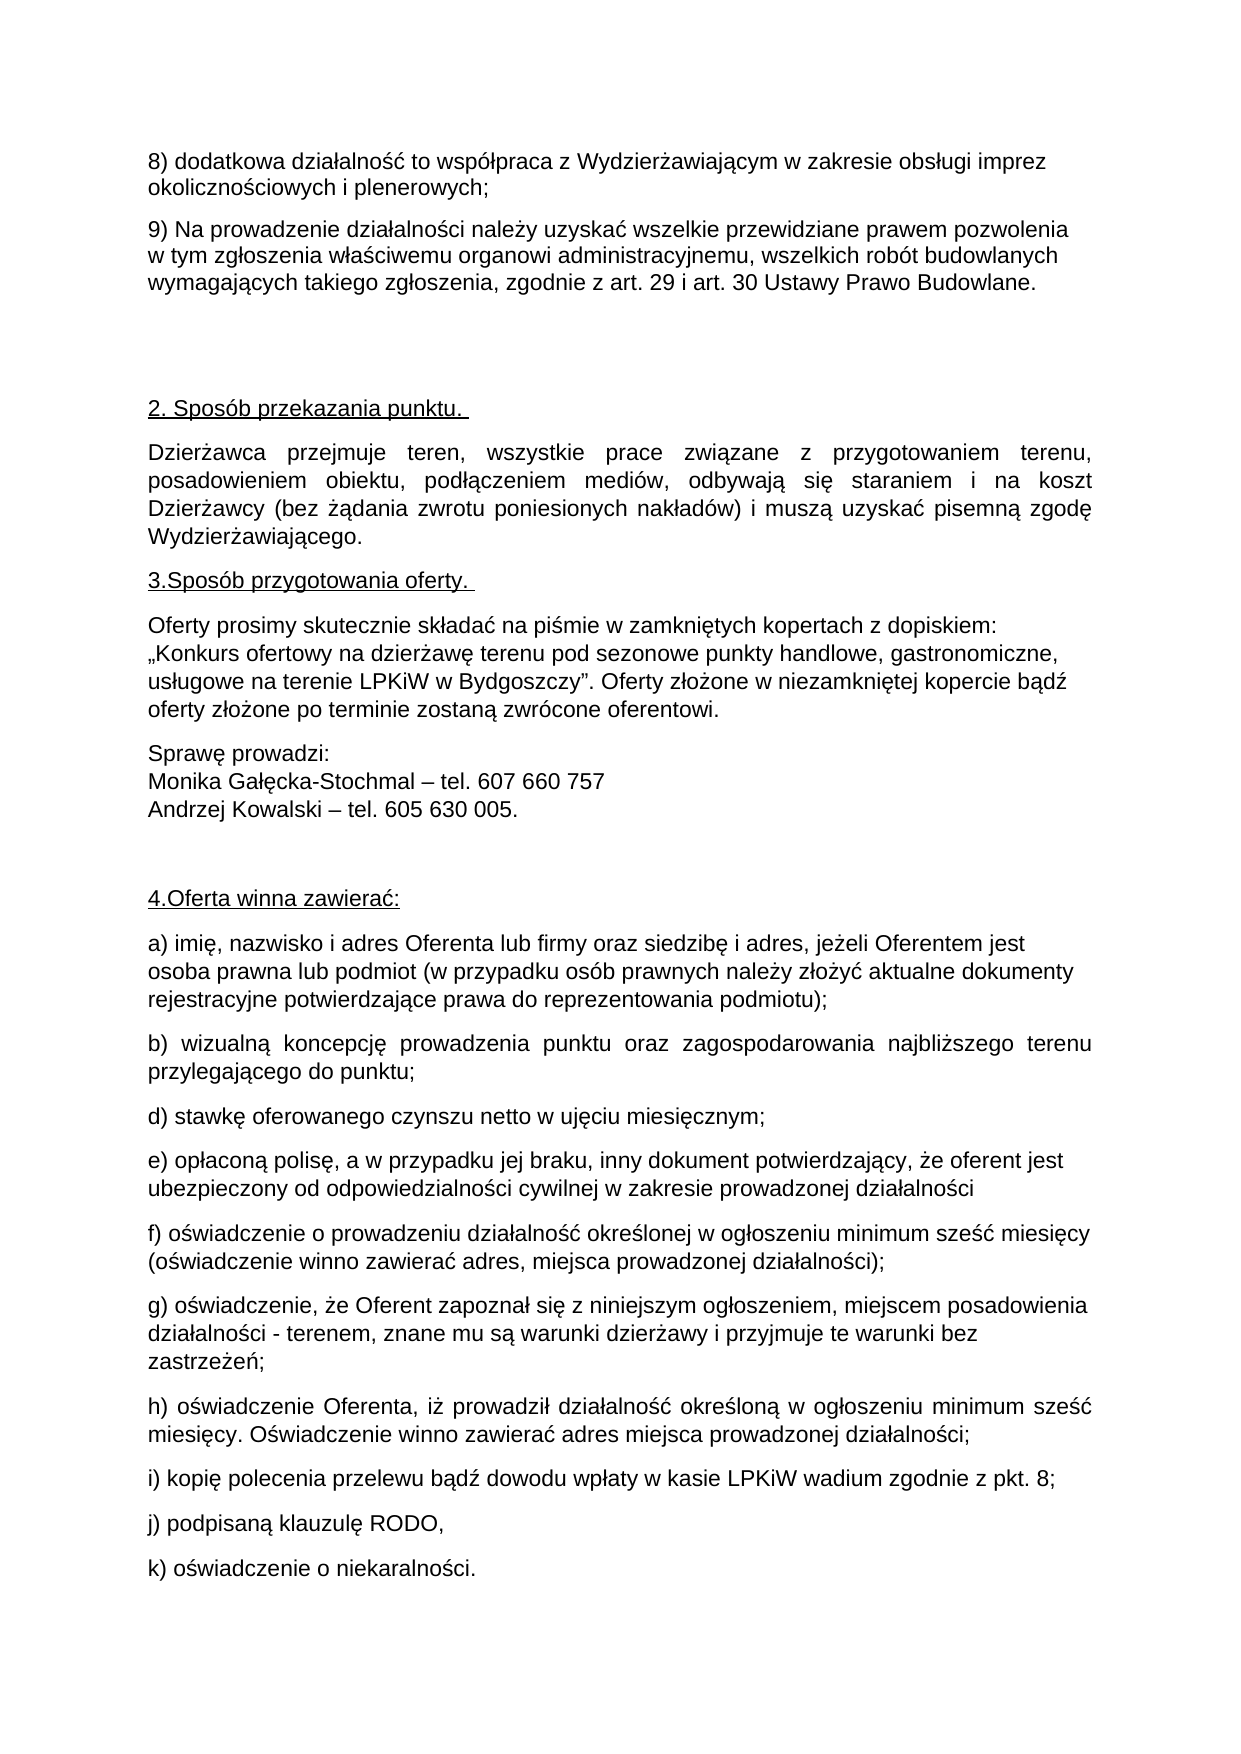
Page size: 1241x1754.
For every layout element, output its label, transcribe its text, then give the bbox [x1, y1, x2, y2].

text k) oświadczenie o niekaralności. [148, 1554, 1093, 1581]
text 8) dodatkowa działalność to współpraca z Wydzierżawiającym w zakresie obsługi imprez okolicznościowych i plenerowych; [148, 148, 1093, 200]
text Oferty prosimy skutecznie składać na piśmie w zamkniętych kopertach z dopiskiem: „Konkurs ofertowy na dzierżawę terenu pod sezonowe punkty handlowe, gastronomiczne, usługowe na terenie LPKiW w Bydgoszczy”. Oferty złożone w niezamkniętej kopercie bądź oferty złożone po terminie zostaną zwrócone oferentowi. [148, 612, 1093, 722]
text i) kopię polecenia przelewu bądź dowodu wpłaty w kasie LPKiW wadium zgodnie z pkt. 8; [148, 1465, 1093, 1492]
text b) wizualną koncepcję prowadzenia punktu oraz zagospodarowania najbliższego terenu przylegającego do punktu; [148, 1030, 1093, 1085]
text 9) Na prowadzenie działalności należy uzyskać wszelkie przewidziane prawem pozwolenia w tym zgłoszenia właściwemu organowi administracyjnemu, wszelkich robót budowlanych wymagających takiego zgłoszenia, zgodnie z art. 29 i art. 30 Ustawy Prawo Budowlane. [148, 216, 1093, 295]
text 2. Sposób przekazania punktu. [148, 394, 1093, 421]
text g) oświadczenie, że Oferent zapoznał się z niniejszym ogłoszeniem, miejscem posadowienia działalności - terenem, znane mu są warunki dzierżawy i przyjmuje te warunki bez zastrzeżeń; [148, 1292, 1093, 1375]
text h) oświadczenie Oferenta, iż prowadził działalność określoną w ogłoszeniu minimum sześć miesięcy. Oświadczenie winno zawierać adres miejsca prowadzonej działalności; [148, 1393, 1093, 1447]
text a) imię, nazwisko i adres Oferenta lub firmy oraz siedzibę i adres, jeżeli Oferentem jest osoba prawna lub podmiot (w przypadku osób prawnych należy złożyć aktualne dokumenty rejestracyjne potwierdzające prawa do reprezentowania podmiotu); [148, 930, 1093, 1012]
text j) podpisaną klauzulę RODO, [148, 1510, 1093, 1536]
text e) opłaconą polisę, a w przypadku jej braku, inny dokument potwierdzający, że oferent jest ubezpieczony od odpowiedzialności cywilnej w zakresie prowadzonej działalności [148, 1147, 1093, 1202]
text 3.Sposób przygotowania oferty. [148, 567, 1093, 594]
text f) oświadczenie o prowadzeniu działalność określonej w ogłoszeniu minimum sześć miesięcy (oświadczenie winno zawierać adres, miejsca prowadzonej działalności); [148, 1220, 1093, 1274]
text Dzierżawca przejmuje teren, wszystkie prace związane z przygotowaniem terenu, posadowieniem obiektu, podłączeniem mediów, odbywają się staraniem i na koszt Dzierżawcy (bez żądania zwrotu poniesionych nakładów) i muszą uzyskać pisemną zgodę Wydzierżawiającego. [148, 439, 1093, 549]
text Sprawę prowadzi: Monika Gałęcka-Stochmal – tel. 607 660 757 Andrzej Kowalski – tel. 605 630 005. [148, 740, 1093, 823]
text d) stawkę oferowanego czynszu netto w ujęciu miesięcznym; [148, 1103, 1093, 1129]
text 4.Oferta winna zawierać: [148, 885, 1093, 912]
